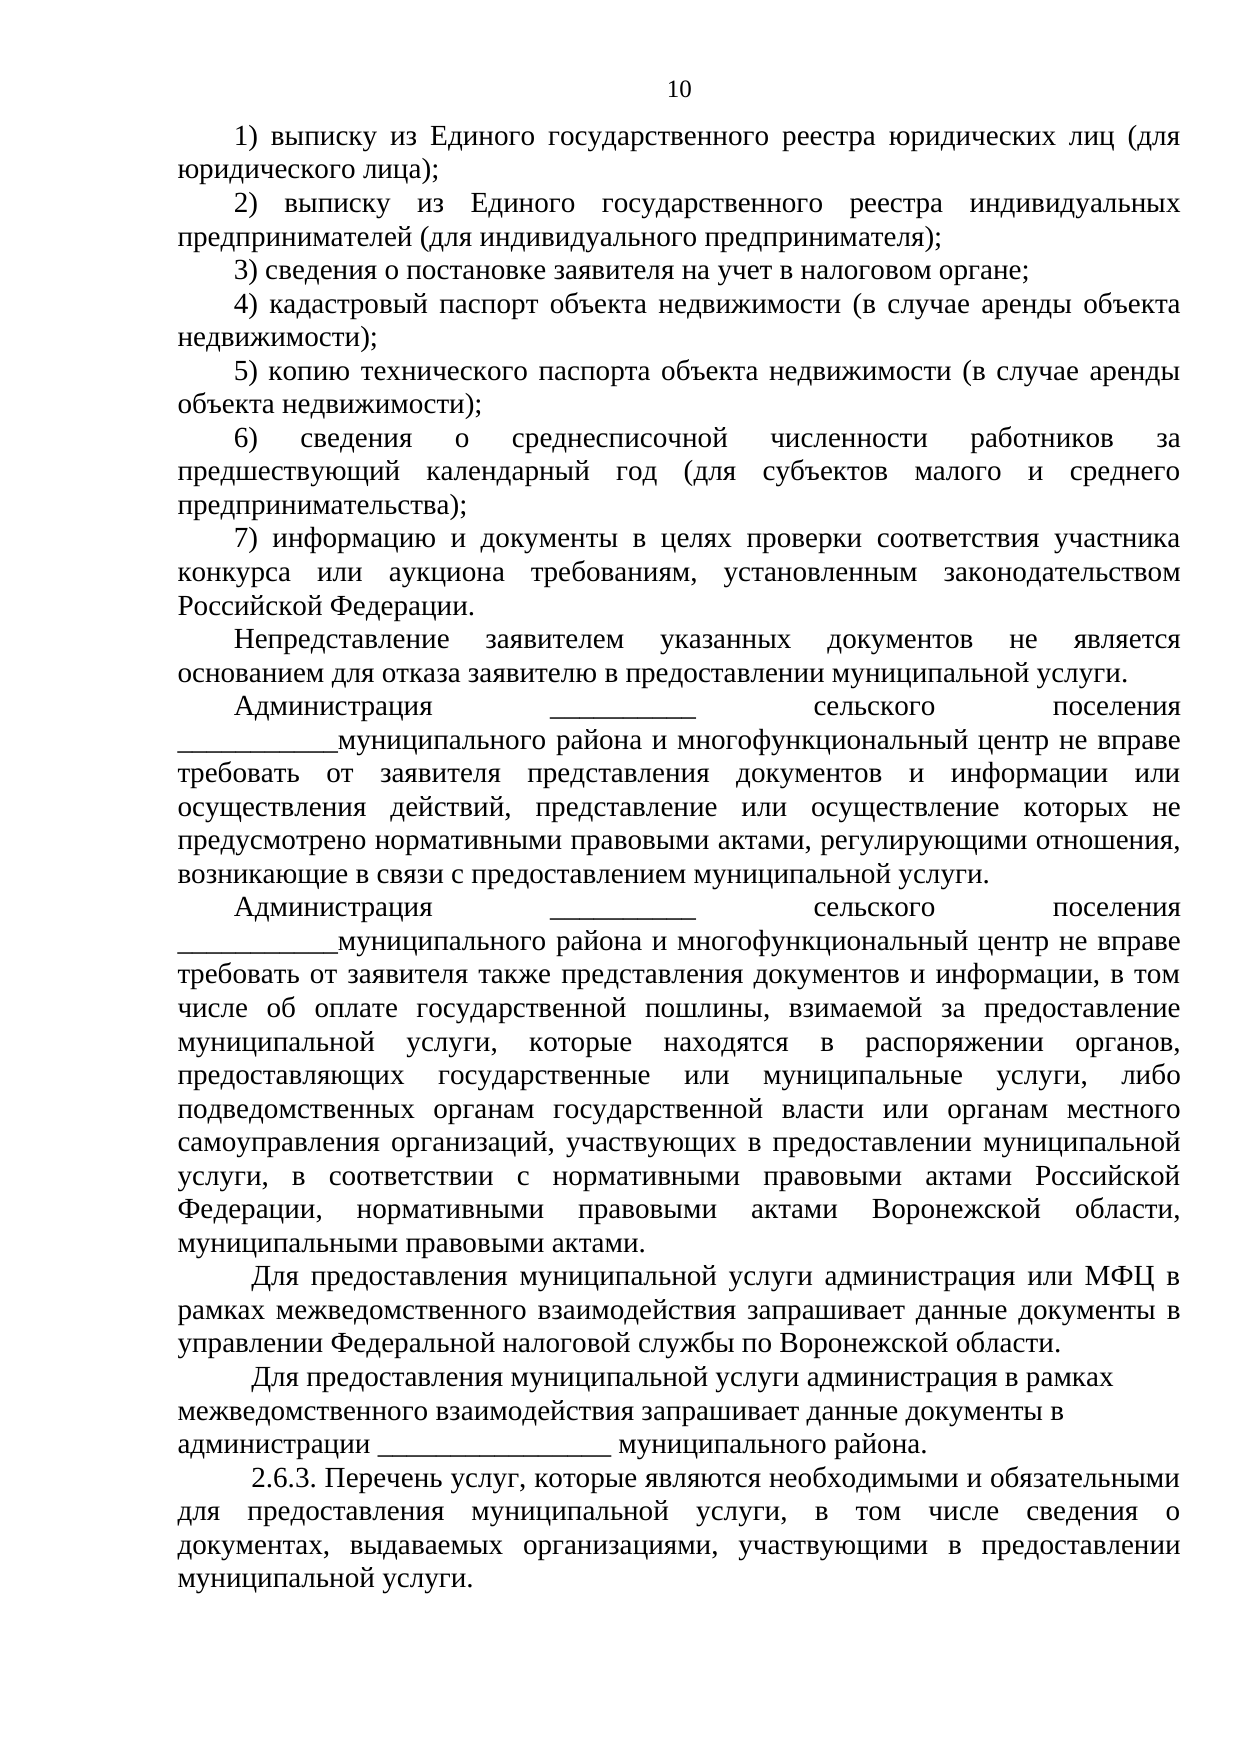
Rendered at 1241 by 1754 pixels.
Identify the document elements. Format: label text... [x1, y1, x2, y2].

text 2) выписку из Единого государственного реестра индивидуальных предпринимателей (для индивидуального предпринимателя); [177, 185, 1181, 252]
text Для предоставления муниципальной услуги администрация в рамках межведомственного взаимодействия запрашивает данные документы в администрации ________________ муниципального района. [177, 1359, 1181, 1460]
text 5) копию технического паспорта объекта недвижимости (в случае аренды объекта недвижимости); [177, 353, 1181, 420]
text Администрация __________ сельского поселения ___________муниципального района и многофункциональный центр не вправе требовать от заявителя также представления документов и информации, в том числе об оплате государственной пошлины, взимаемой за предоставление муниципальной услуги, которые находятся в распоряжении органов, предоставляющих государственные или муниципальные услуги, либо подведомственных органам государственной власти или органам местного самоуправления организаций, участвующих в предоставлении муниципальной услуги, в соответствии с нормативными правовыми актами Российской Федерации, нормативными правовыми актами Воронежской области, муниципальными правовыми актами. [177, 889, 1181, 1258]
text 2.6.3. Перечень услуг, которые являются необходимыми и обязательными для предоставления муниципальной услуги, в том числе сведения о документах, выдаваемых организациями, участвующими в предоставлении муниципальной услуги. [177, 1460, 1181, 1594]
text 3) сведения о постановке заявителя на учет в налоговом органе; [177, 252, 1181, 286]
text 7) информацию и документы в целях проверки соответствия участника конкурса или аукциона требованиям, установленным законодательством Российской Федерации. [177, 521, 1181, 621]
text 1) выписку из Единого государственного реестра юридических лиц (для юридического лица); [177, 118, 1181, 185]
text Непредставление заявителем указанных документов не является основанием для отказа заявителю в предоставлении муниципальной услуги. [177, 621, 1181, 688]
text 4) кадастровый паспорт объекта недвижимости (в случае аренды объекта недвижимости); [177, 286, 1181, 353]
text 6) сведения о среднесписочной численности работников за предшествующий календарный год (для субъектов малого и среднего предпринимательства); [177, 420, 1181, 521]
text Администрация __________ сельского поселения ___________муниципального района и многофункциональный центр не вправе требовать от заявителя представления документов и информации или осуществления действий, представление или осуществление которых не предусмотрено нормативными правовыми актами, регулирующими отношения, возникающие в связи с предоставлением муниципальной услуги. [177, 688, 1181, 889]
text Для предоставления муниципальной услуги администрация или МФЦ в рамках межведомственного взаимодействия запрашивает данные документы в управлении Федеральной налоговой службы по Воронежской области. [177, 1258, 1181, 1359]
